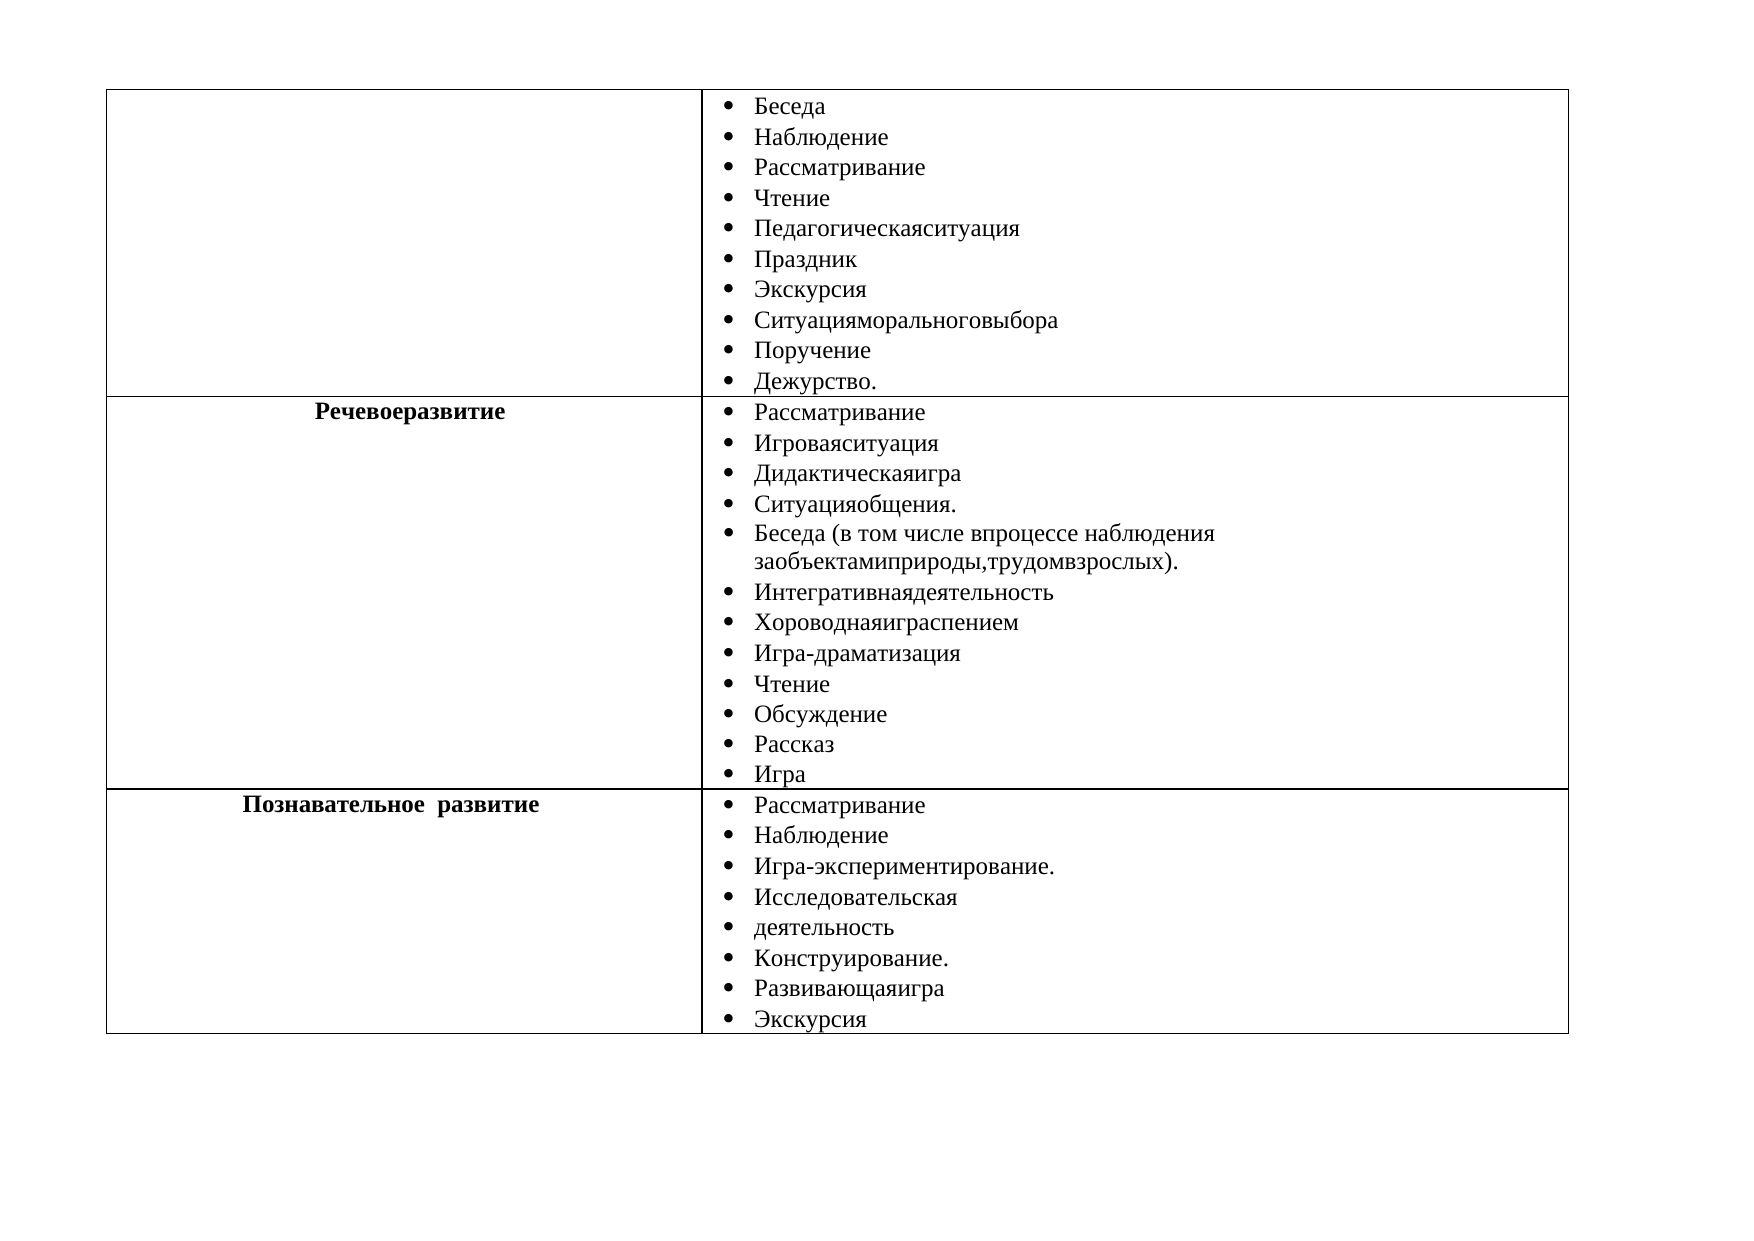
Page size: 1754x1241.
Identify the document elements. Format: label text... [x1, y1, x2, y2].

table_cell Рассматривание Игроваяситуация Дидактическаяигра Ситуацияобщения. Беседа (в том числе впроцессе наблюдения заобъектамиприроды,трудомвзрослых). Интегративнаядеятельность Хороводнаяиграспением Игра-драматизация Чтение Обсуждение Рассказ Игра [703, 397, 1568, 788]
table_cell Речевоеразвитие [107, 397, 701, 788]
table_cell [703, 90, 1568, 396]
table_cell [107, 90, 701, 396]
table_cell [107, 790, 701, 1033]
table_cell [703, 790, 1568, 1033]
